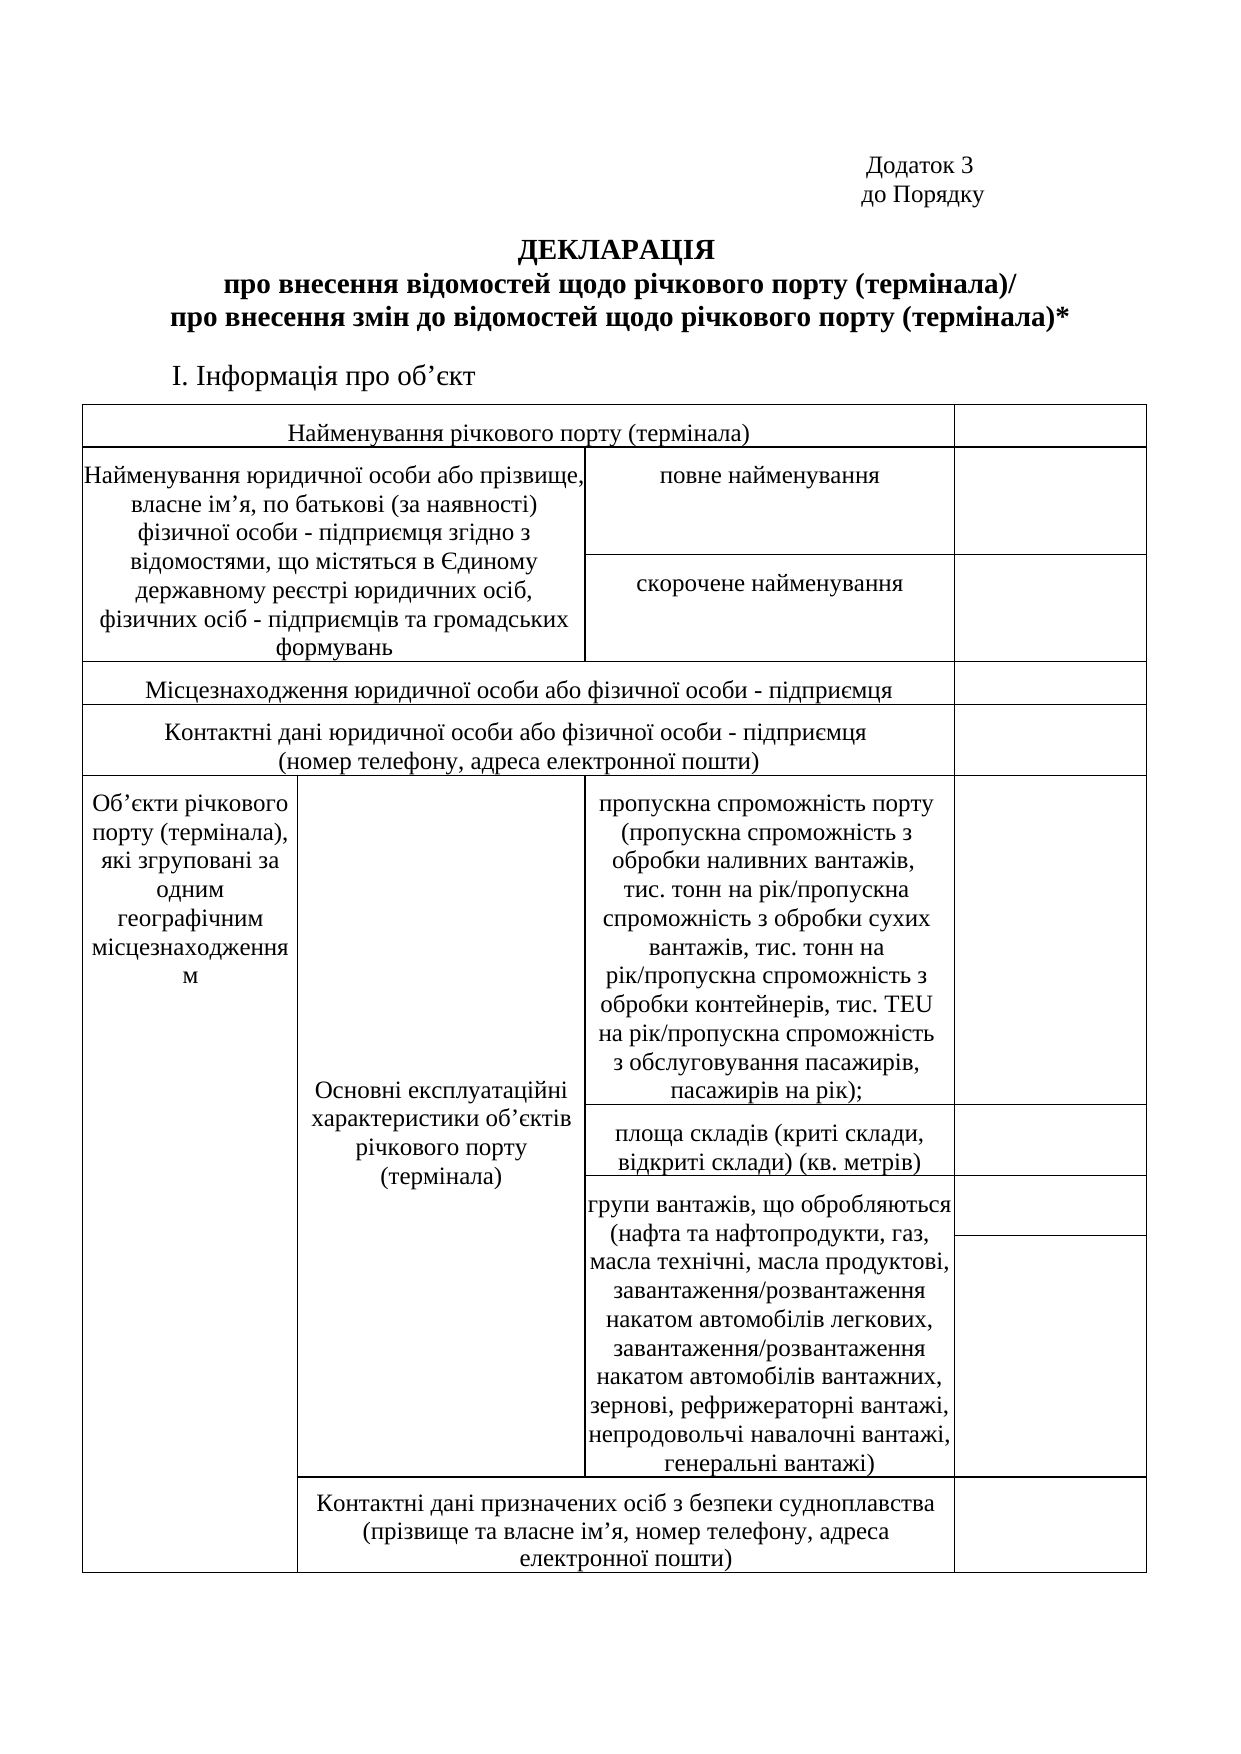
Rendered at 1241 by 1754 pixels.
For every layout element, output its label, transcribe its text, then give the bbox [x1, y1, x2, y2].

table_cell Основні експлуатаційні характеристики об’єктів річкового порту (термінала) [298, 776, 584, 1476]
table_cell [955, 1176, 1146, 1235]
table_cell пропускна спроможність порту (пропускна спроможність з обробки наливних вантажів, тис. тонн на рік/пропускна спроможність з обробки сухих вантажів, тис. тонн на рік/пропускна спроможність з обробки контейнерів, тис. ТЕU на рік/пропускна спроможність з обслуговування пасажирів, пасажирів на рік); [586, 776, 954, 1104]
table_header [955, 405, 1146, 446]
table_cell [955, 705, 1146, 774]
table_cell групи вантажів, що обробляються (нафта та нафтопродукти, газ, масла технічні, масла продуктові, завантаження/розвантаження накатом автомобілів легкових, завантаження/розвантаження накатом автомобілів вантажних, зернові, рефрижераторні вантажі, непродовольчі навалочні вантажі, генеральні вантажі) [586, 1176, 954, 1476]
table_cell Об’єкти річкового порту (термінала), які згруповані за одним географічним місцезнаходженням [83, 776, 297, 1572]
table_cell Контактні дані призначених осіб з безпеки судноплавства (прізвище та власне ім’я, номер телефону, адреса електронної пошти) [298, 1478, 954, 1572]
text ДЕКЛАРАЦІЯ про внесення відомостей щодо річкового порту (термінала)/ про внесення змін до відомостей щодо річкового порту (термінала)* [112, 232, 1128, 333]
table_cell [955, 1105, 1146, 1175]
text I. Інформація про об’єкт [112, 358, 1128, 392]
table_cell [955, 448, 1146, 554]
table_cell площа складів (криті склади, відкриті склади) (кв. метрів) [586, 1105, 954, 1175]
table_cell [955, 662, 1146, 703]
text Додаток 3 до Порядку [718, 150, 1128, 207]
table_cell [955, 1478, 1146, 1572]
table_cell Контактні дані юридичної особи або фізичної особи - підприємця (номер телефону, адреса електронної пошти) [83, 705, 954, 774]
table_cell Місцезнаходження юридичної особи або фізичної особи - підприємця [83, 662, 954, 703]
table_cell [955, 555, 1146, 661]
table_cell скорочене найменування [586, 555, 954, 661]
table_header Найменування річкового порту (термінала) [83, 405, 954, 446]
table_cell Найменування юридичної особи або прізвище, власне ім’я, по батькові (за наявності) фізичної особи - підприємця згідно з відомостями, що містяться в Єдиному державному реєстрі юридичних осіб, фізичних осіб - підприємців та громадських формувань [83, 448, 584, 661]
table_cell [955, 1236, 1146, 1476]
table_cell [955, 776, 1146, 1104]
table_cell повне найменування [586, 448, 954, 554]
